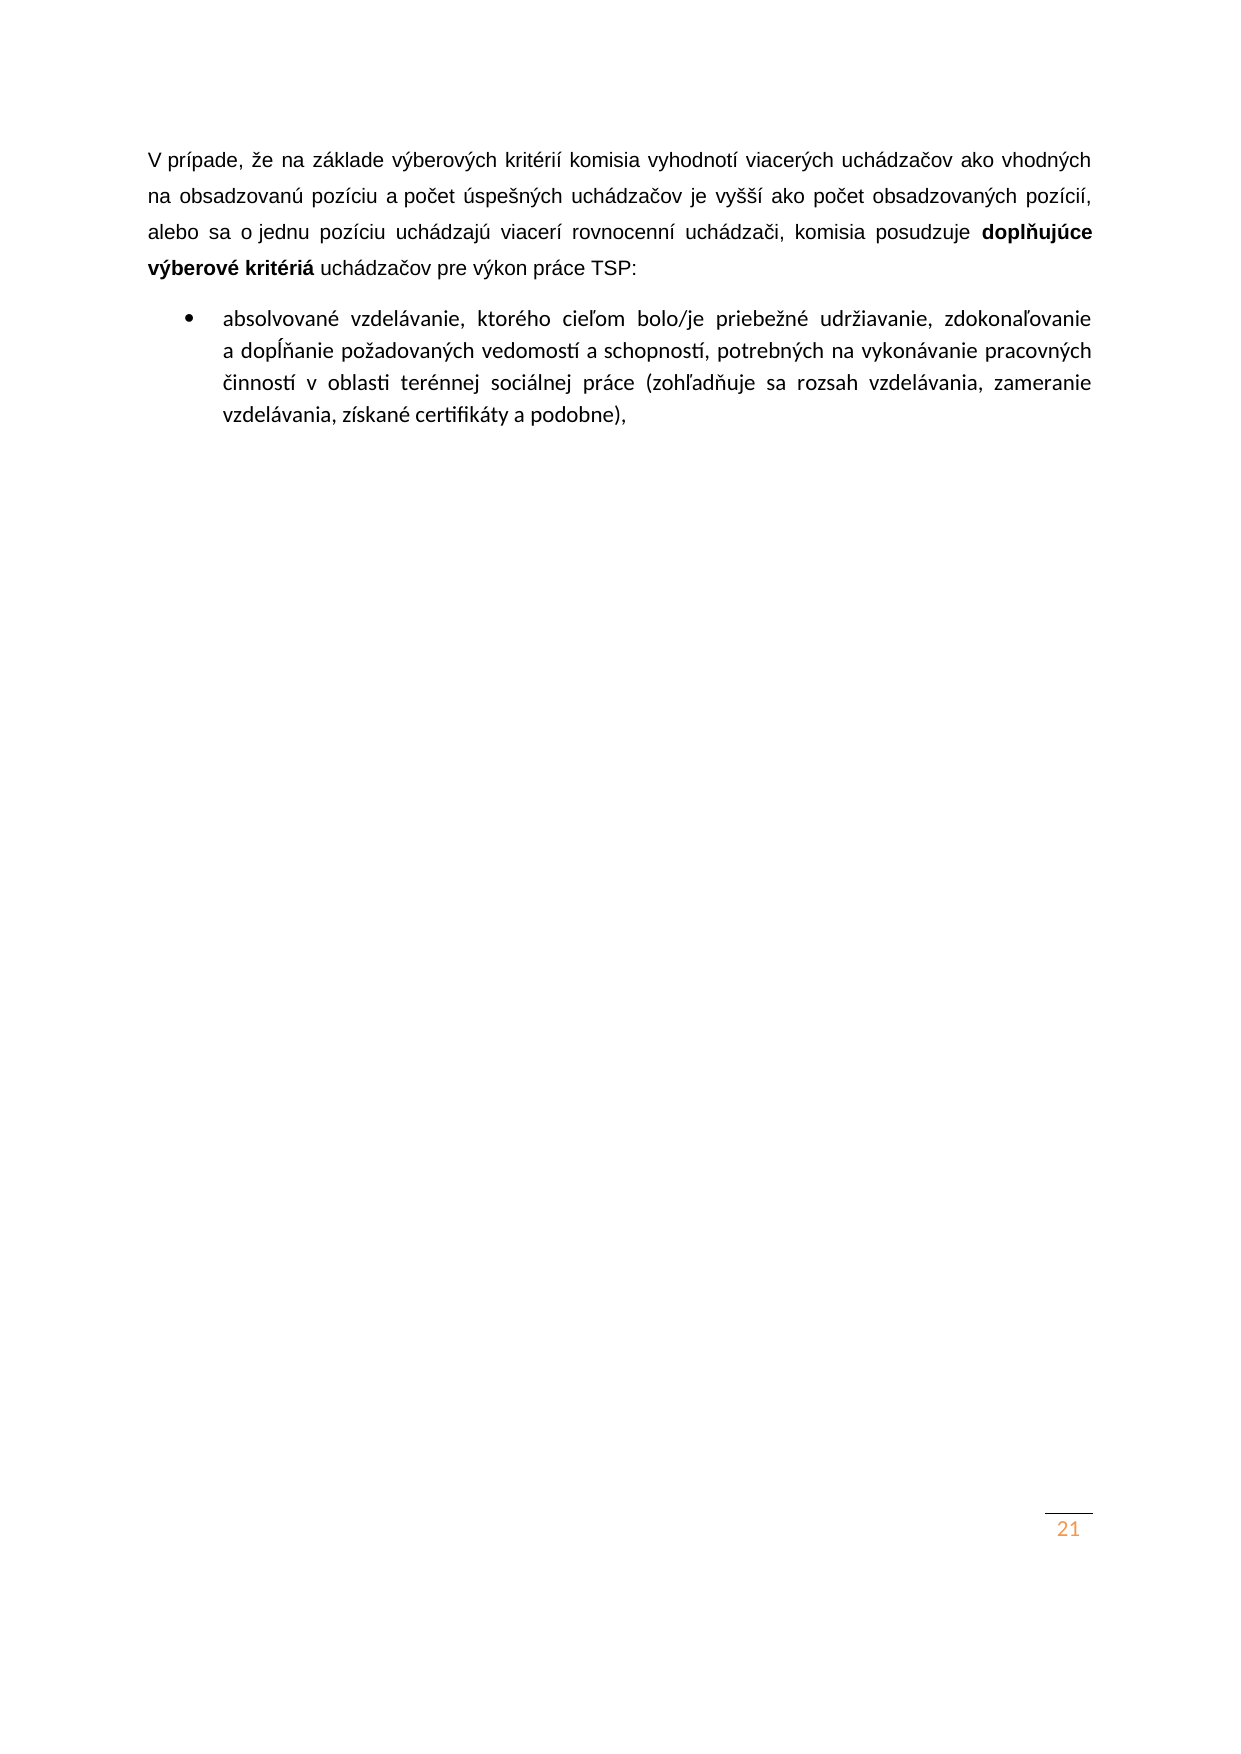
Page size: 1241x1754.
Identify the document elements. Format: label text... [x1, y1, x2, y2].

list absolvované vzdelávanie, ktorého cieľom bolo/je priebežné udržiavanie, zdokonaľovanie a dopĺňanie požadovaných vedomostí a schopností, potrebných na vykonávanie pracovných činností v oblasti terénnej sociálnej práce (zohľadňuje sa rozsah vzdelávania, zameranie vzdelávania, získané certifikáty a podobne), [185, 304, 1093, 428]
text V prípade, že na základe výberových kritérií komisia vyhodnotí viacerých uchádzačov ako vhodných na obsadzovanú pozíciu a počet úspešných uchádzačov je vyšší ako počet obsadzovaných pozícií, alebo sa o jednu pozíciu uchádzajú viacerí rovnocenní uchádzači, komisia posudzuje doplňujúce výberové kritériá uchádzačov pre výkon práce TSP: [148, 148, 1093, 279]
